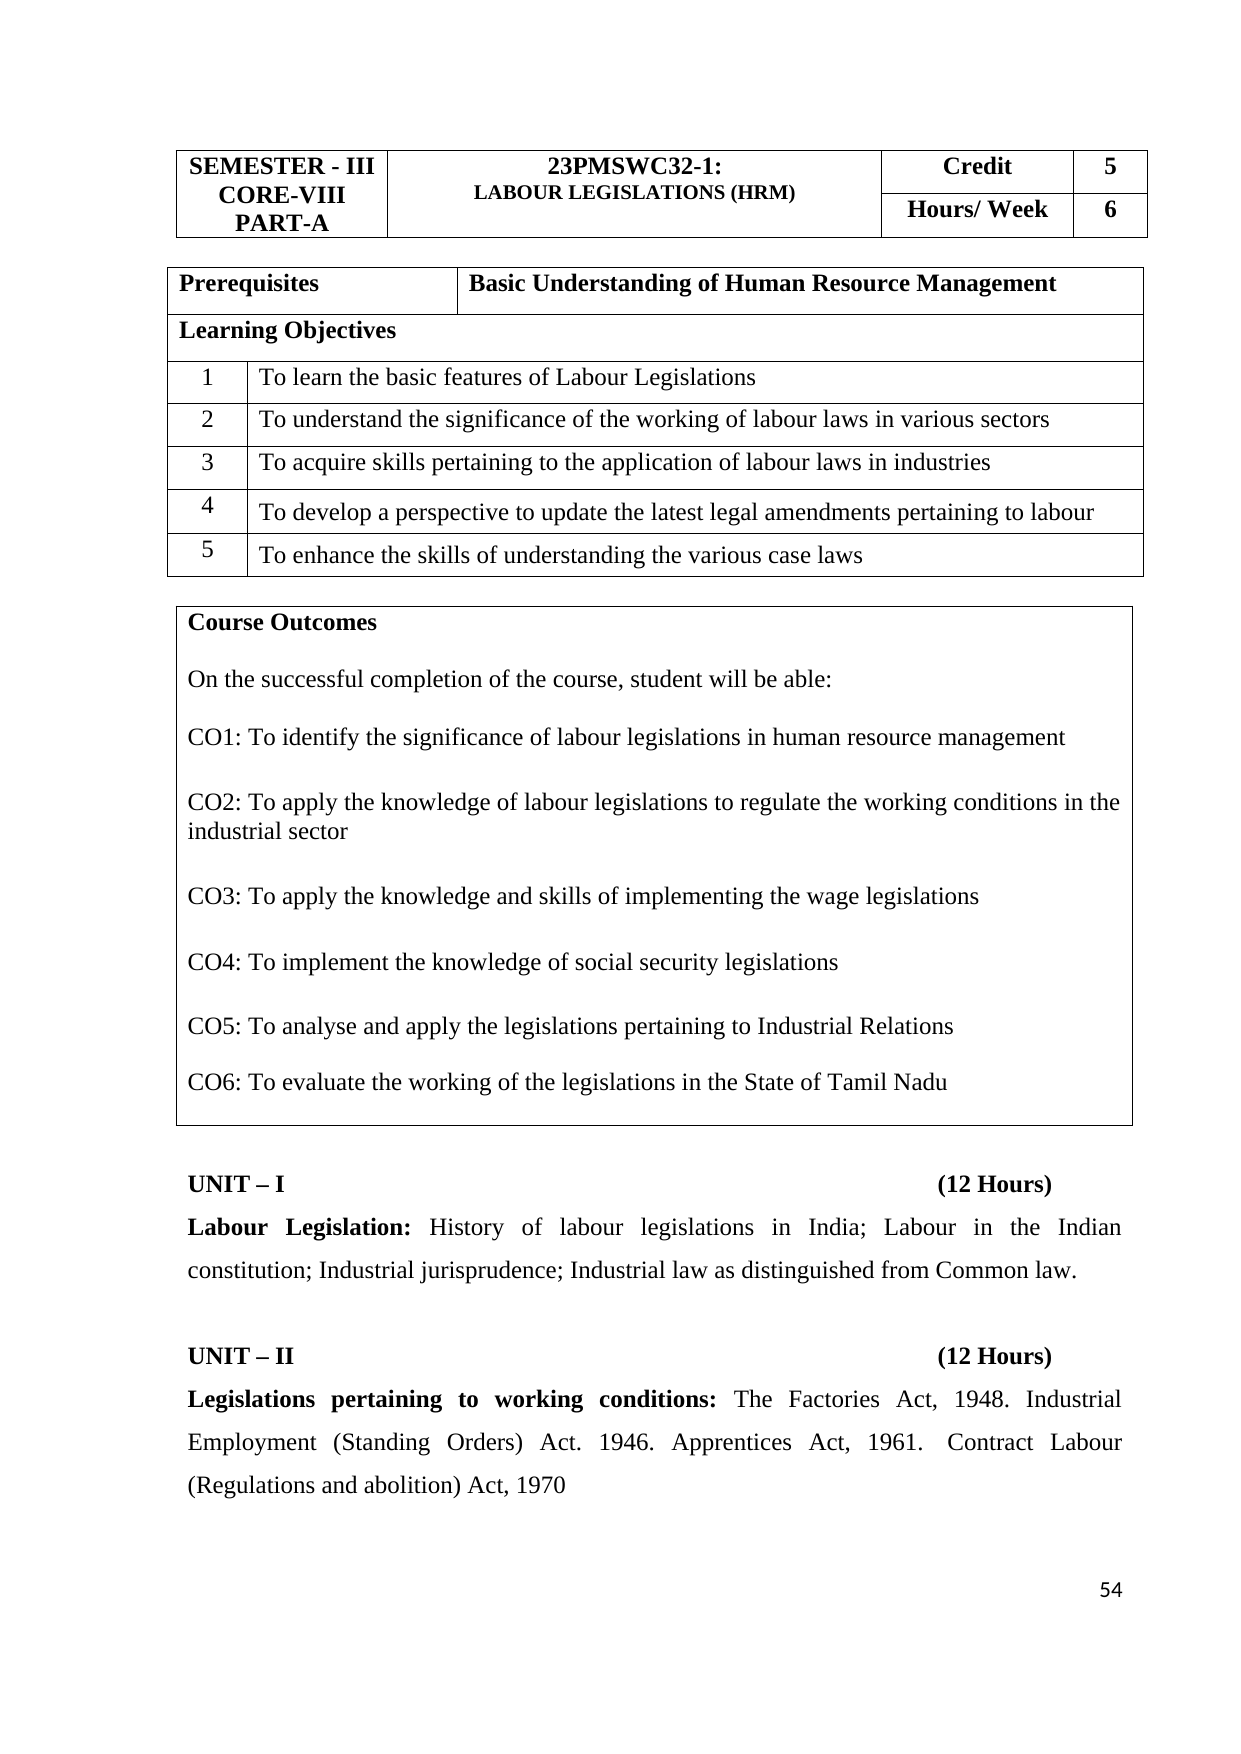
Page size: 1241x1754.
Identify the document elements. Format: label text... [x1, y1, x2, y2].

text UNIT – II (12 Hours) [187, 1341, 1122, 1370]
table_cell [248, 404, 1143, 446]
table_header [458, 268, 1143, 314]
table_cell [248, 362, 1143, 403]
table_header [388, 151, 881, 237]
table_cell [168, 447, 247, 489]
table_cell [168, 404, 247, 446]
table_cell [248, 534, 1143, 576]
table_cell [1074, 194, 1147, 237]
text Labour Legislation: History of labour legislations in India; Labour in the Indian constitution; Industrial jurisprudence; Industrial law as distinguished from Common law. [187, 1212, 1122, 1284]
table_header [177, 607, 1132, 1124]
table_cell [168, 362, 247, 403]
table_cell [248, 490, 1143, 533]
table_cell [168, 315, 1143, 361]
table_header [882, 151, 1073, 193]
text Legislations pertaining to working conditions: The Factories Act, 1948. Industrial Employment (Standing Orders) Act. 1946. Apprentices Act, 1961. Contract Labour (Regulations and abolition) Act, 1970 [187, 1384, 1122, 1499]
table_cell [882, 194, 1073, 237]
text UNIT – I (12 Hours) [187, 1169, 1122, 1197]
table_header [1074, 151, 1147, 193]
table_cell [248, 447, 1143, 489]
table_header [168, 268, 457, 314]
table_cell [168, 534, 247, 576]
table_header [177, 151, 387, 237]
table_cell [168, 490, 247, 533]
